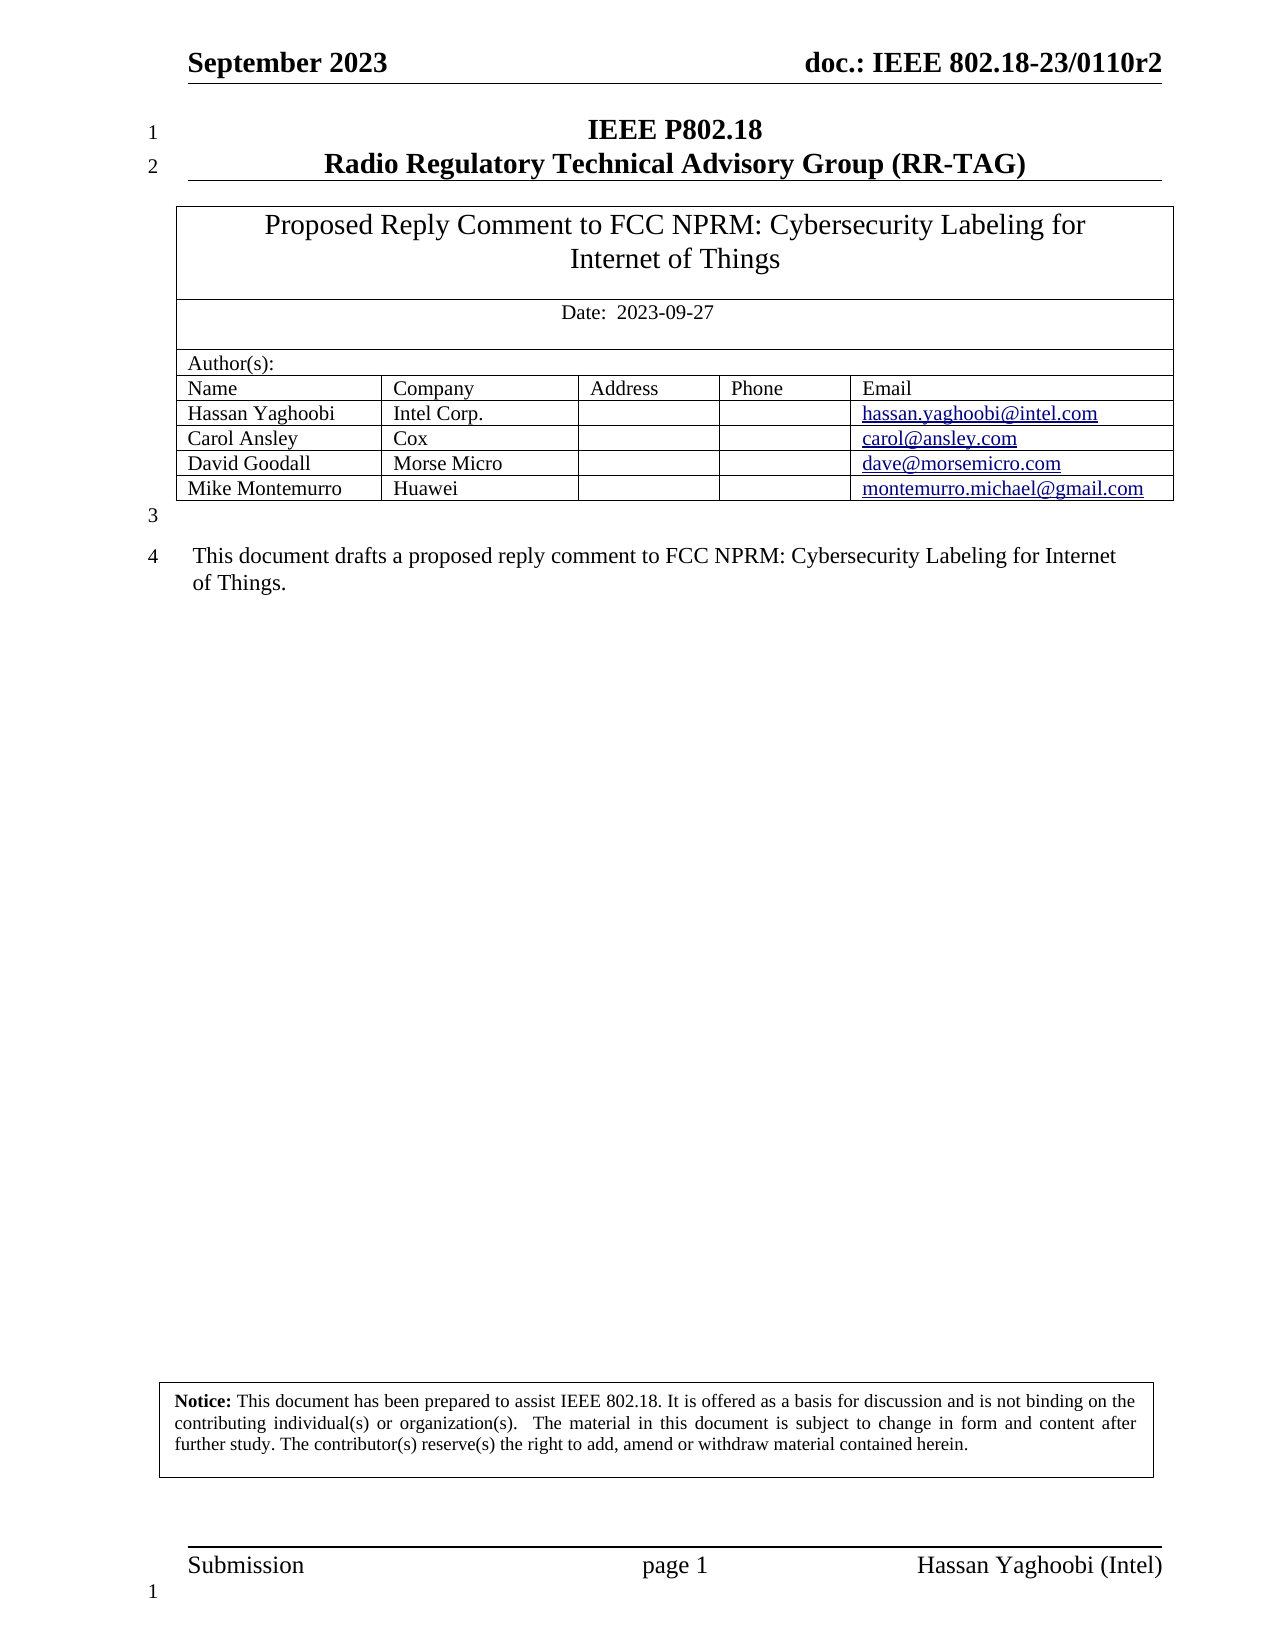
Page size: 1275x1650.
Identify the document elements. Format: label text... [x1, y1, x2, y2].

table_cell Date: 2023-09-27 [177, 300, 1173, 349]
table_cell dave@morsemicro.com [851, 451, 1173, 475]
table_cell [579, 426, 719, 450]
table_cell Company [382, 376, 578, 399]
table_cell hassan.yaghoobi@intel.com [851, 401, 1173, 425]
table_cell Huawei [382, 476, 578, 500]
table_cell [579, 401, 719, 425]
table_cell [579, 451, 719, 475]
table_cell [720, 426, 850, 450]
table_cell Intel Corp. [382, 401, 578, 425]
table_cell Address [579, 376, 719, 399]
table_cell Hassan Yaghoobi [177, 401, 381, 425]
table_cell [720, 401, 850, 425]
table_cell Email [851, 376, 1173, 399]
table_cell Phone [720, 376, 850, 399]
table_cell montemurro.michael@gmail.com [851, 476, 1173, 500]
table_cell Cox [382, 426, 578, 450]
text IEEE P802.18 Radio Regulatory Technical Advisory Group (RR-TAG) [187, 112, 1162, 181]
table_cell [579, 476, 719, 500]
table_cell Mike Montemurro [177, 476, 381, 500]
table_cell carol@ansley.com [851, 426, 1173, 450]
table_cell David Goodall [177, 451, 381, 475]
table_cell Author(s): [177, 350, 1173, 374]
table_header Proposed Reply Comment to FCC NPRM: Cybersecurity Labeling for Internet of Things [177, 207, 1173, 299]
table_cell Carol Ansley [177, 426, 381, 450]
table_cell [720, 476, 850, 500]
table_cell Name [177, 376, 381, 399]
table_cell [720, 451, 850, 475]
table_cell Morse Micro [382, 451, 578, 475]
